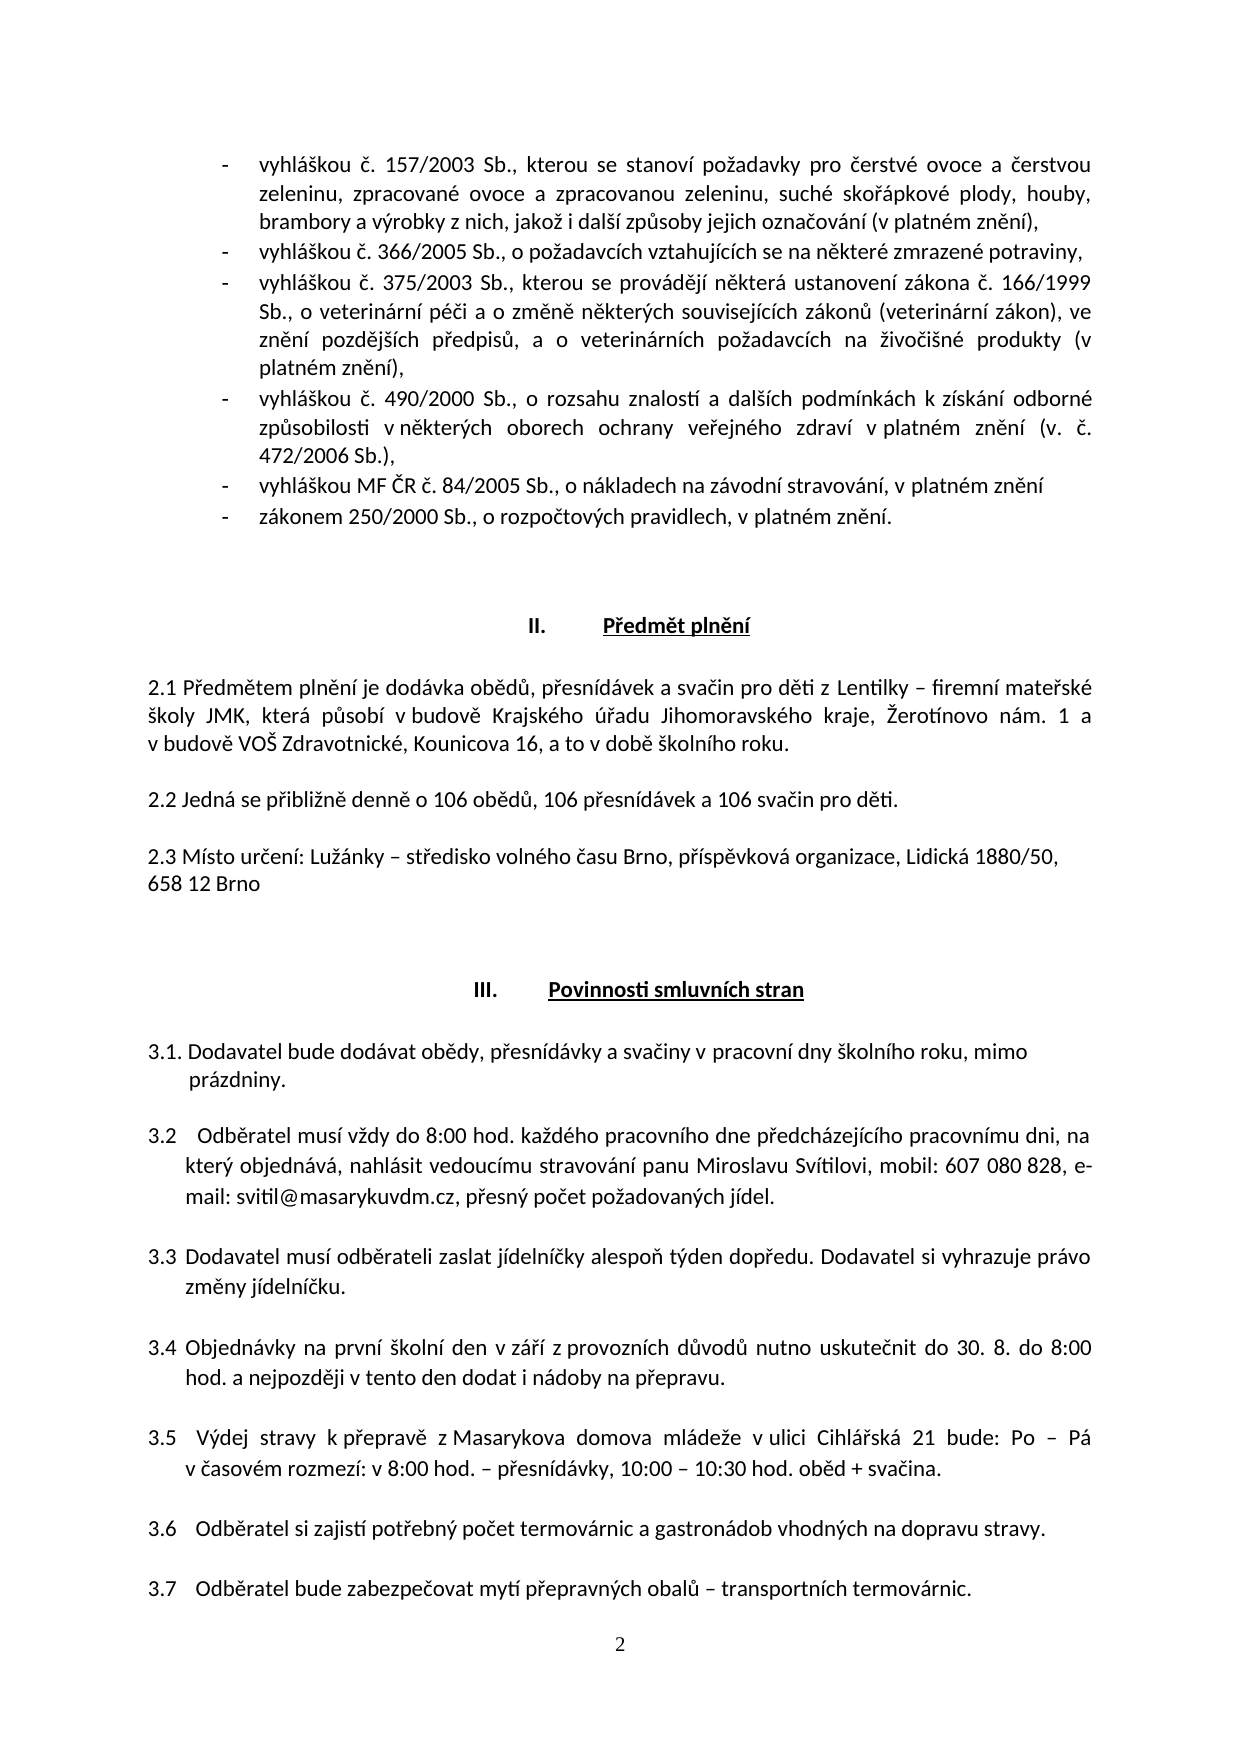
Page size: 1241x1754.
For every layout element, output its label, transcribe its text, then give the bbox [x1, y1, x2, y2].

list vyhláškou MF ČR č. 84/2005 Sb., o nákladech na závodní stravování, v platném znění [221, 469, 1093, 500]
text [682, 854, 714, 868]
text 2.2 Jedná se přibližně denně o 106 obědů, 106 přesnídávek a 106 svačin pro děti. [148, 785, 1093, 813]
list Výdej stravy k přepravě z Masarykova domova mládeže v ulici Cihlářská 21 bude: Po – Pá v časovém rozmezí: v 8:00 hod. – přesnídávky, 10:00 – 10:30 hod. oběd + svačina. [148, 1423, 1093, 1482]
subtitle Povinnosti smluvních stran [185, 975, 1093, 1003]
text 658 12 Brno [147, 880, 1093, 894]
text 3.1. Dodavatel bude dodávat obědy, přesnídávky a svačiny v pracovní dny školního roku, mimo [148, 1037, 1093, 1065]
list Odběratel bude zabezpečovat mytí přepravných obalů – transportních termovárnic. [148, 1574, 1093, 1603]
list zákonem 250/2000 Sb., o rozpočtových pravidlech, v platném znění. [221, 500, 1093, 531]
list vyhláškou č. 375/2003 Sb., kterou se provádějí některá ustanovení zákona č. 166/1999 Sb., o veterinární péči a o změně některých souvisejících zákonů (veterinární zákon), ve znění pozdějších předpisů, a o veterinárních požadavcích na živočišné produkty (v platném znění), [221, 266, 1093, 381]
text 2.1 Předmětem plnění je dodávka obědů, přesnídávek a svačin pro děti z Lentilky – firemní mateřské školy JMK, která působí v budově Krajského úřadu Jihomoravského kraje, Žerotínovo nám. 1 a v budově VOŠ Zdravotnické, Kounicova 16, a to v době školního roku. [148, 673, 1093, 757]
list vyhláškou č. 157/2003 Sb., kterou se stanoví požadavky pro čerstvé ovoce a čerstvou zeleninu, zpracované ovoce a zpracovanou zeleninu, suché skořápkové plody, houby, brambory a výrobky z nich, jakož i další způsoby jejich označování (v platném znění), [221, 148, 1093, 235]
list Dodavatel musí odběrateli zaslat jídelníčky alespoň týden dopředu. Dodavatel si vyhrazuje právo změny jídelníčku. [148, 1242, 1093, 1301]
list vyhláškou č. 366/2005 Sb., o požadavcích vztahujících se na některé zmrazené potraviny, [221, 235, 1093, 266]
list Odběratel si zajistí potřebný počet termovárnic a gastronádob vhodných na dopravu stravy. [148, 1514, 1093, 1542]
subtitle Předmět plnění [185, 611, 1093, 639]
list Odběratel musí vždy do 8:00 hod. každého pracovního dne předcházejícího pracovnímu dni, na který objednává, nahlásit vedoucímu stravování panu Miroslavu Svítilovi, mobil: 607 080 828, e-mail: svitil@masarykuvdm.cz, přesný počet požadovaných jídel. [148, 1121, 1093, 1210]
list Objednávky na první školní den v září z provozních důvodů nutno uskutečnit do 30. 8. do 8:00 hod. a nejpozději v tento den dodat i nádoby na přepravu. [148, 1333, 1093, 1391]
text prázdniny. [148, 1065, 1093, 1093]
list vyhláškou č. 490/2000 Sb., o rozsahu znalostí a dalších podmínkách k získání odborné způsobilosti v některých oborech ochrany veřejného zdraví v platném znění (v. č. 472/2006 Sb.), [221, 381, 1093, 469]
